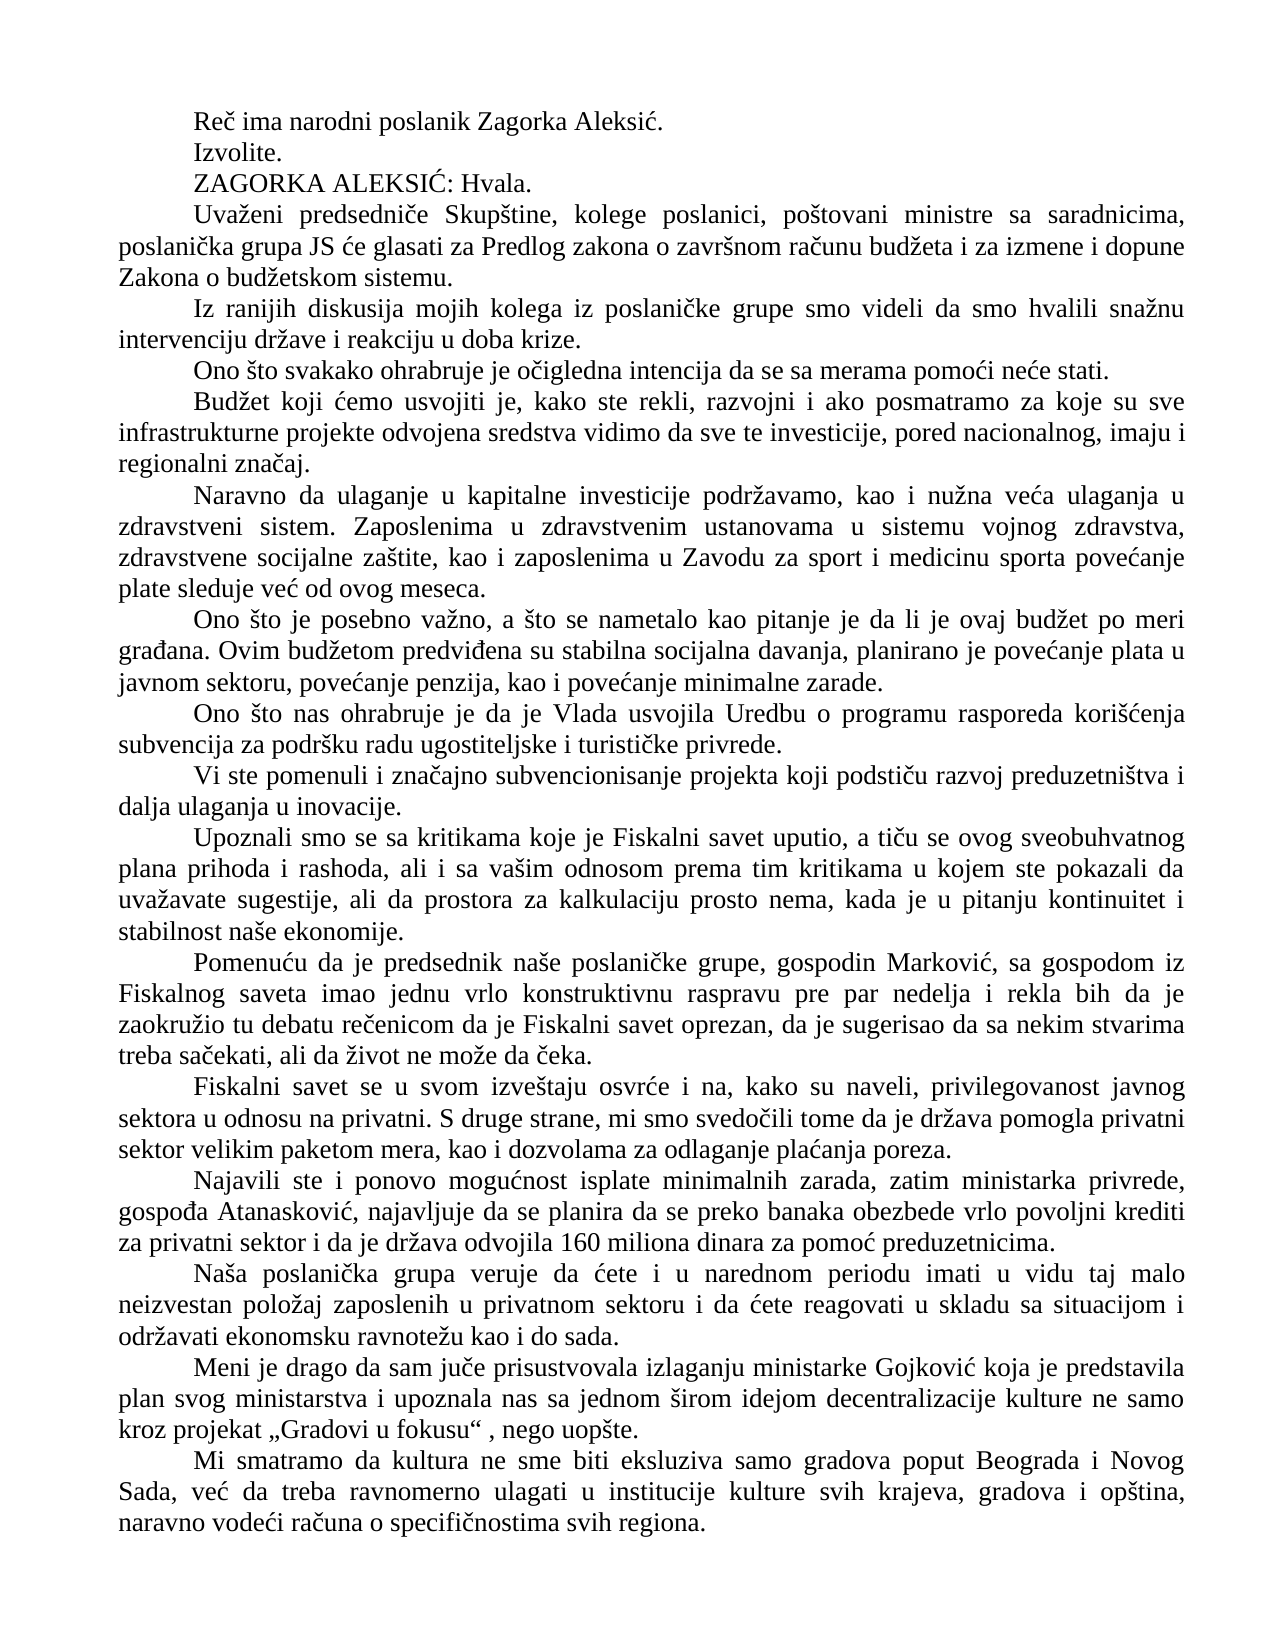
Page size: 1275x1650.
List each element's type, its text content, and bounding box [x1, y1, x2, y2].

text ZAGORKA ALEKSIĆ: Hvala. [118, 167, 1186, 198]
text Ono što nas ohrabruje je da je Vlada usvojila Uredbu o programu rasporeda korišćenja subvencija za podršku radu ugostiteljske i turističke privrede. [118, 697, 1186, 759]
text Meni je drago da sam juče prisustvovala izlaganju ministarke Gojković koja je predstavila plan svog ministarstva i upoznala nas sa jednom širom idejom decentralizacije kulture ne samo kroz projekat „Gradovi u fokusu“ , nego uopšte. [118, 1351, 1186, 1444]
text Reč ima narodni poslanik Zagorka Aleksić. [118, 105, 1186, 136]
text Ono što svakako ohrabruje je očigledna intencija da se sa merama pomoći neće stati. [118, 354, 1186, 385]
text Iz ranijih diskusija mojih kolega iz poslaničke grupe smo videli da smo hvalili snažnu intervenciju države i reakciju u doba krize. [118, 292, 1186, 354]
text Izvolite. [118, 136, 1186, 167]
text Naša poslanička grupa veruje da ćete i u narednom periodu imati u vidu taj malo neizvestan položaj zaposlenih u privatnom sektoru i da ćete reagovati u skladu sa situacijom i održavati ekonomsku ravnotežu kao i do sada. [118, 1257, 1186, 1351]
text Pomenuću da je predsednik naše poslaničke grupe, gospodin Marković, sa gospodom iz Fiskalnog saveta imao jednu vrlo konstruktivnu raspravu pre par nedelja i rekla bih da je zaokružio tu debatu rečenicom da je Fiskalni savet oprezan, da je sugerisao da sa nekim stvarima treba sačekati, ali da život ne može da čeka. [118, 946, 1186, 1071]
text Mi smatramo da kultura ne sme biti eksluziva samo gradova poput Beograda i Novog Sada, već da treba ravnomerno ulagati u institucije kulture svih krajeva, gradova i opština, naravno vodeći računa o specifičnostima svih regiona. [118, 1444, 1186, 1538]
text Uvaženi predsedniče Skupštine, kolege poslanici, poštovani ministre sa saradnicima, poslanička grupa JS će glasati za Predlog zakona o završnom računu budžeta i za izmene i dopune Zakona o budžetskom sistemu. [118, 198, 1186, 292]
text Vi ste pomenuli i značajno subvencionisanje projekta koji podstiču razvoj preduzetništva i dalja ulaganja u inovacije. [118, 759, 1186, 821]
text Naravno da ulaganje u kapitalne investicije podržavamo, kao i nužna veća ulaganja u zdravstveni sistem. Zaposlenima u zdravstvenim ustanovama u sistemu vojnog zdravstva, zdravstvene socijalne zaštite, kao i zaposlenima u Zavodu za sport i medicinu sporta povećanje plate sleduje već od ovog meseca. [118, 479, 1186, 603]
text Upoznali smo se sa kritikama koje je Fiskalni savet uputio, a tiču se ovog sveobuhvatnog plana prihoda i rashoda, ali i sa vašim odnosom prema tim kritikama u kojem ste pokazali da uvažavate sugestije, ali da prostora za kalkulaciju prosto nema, kada je u pitanju kontinuitet i stabilnost naše ekonomije. [118, 821, 1186, 946]
text Fiskalni savet se u svom izveštaju osvrće i na, kako su naveli, privilegovanost javnog sektora u odnosu na privatni. S druge strane, mi smo svedočili tome da je država pomogla privatni sektor velikim paketom mera, kao i dozvolama za odlaganje plaćanja poreza. [118, 1071, 1186, 1164]
text Budžet koji ćemo usvojiti je, kako ste rekli, razvojni i ako posmatramo za koje su sve infrastrukturne projekte odvojena sredstva vidimo da sve te investicije, pored nacionalnog, imaju i regionalni značaj. [118, 385, 1186, 479]
text Najavili ste i ponovo mogućnost isplate minimalnih zarada, zatim ministarka privrede, gospođa Atanasković, najavljuje da se planira da se preko banaka obezbede vrlo povoljni krediti za privatni sektor i da je država odvojila 160 miliona dinara za pomoć preduzetnicima. [118, 1164, 1186, 1257]
text Ono što je posebno važno, a što se nametalo kao pitanje je da li je ovaj budžet po meri građana. Ovim budžetom predviđena su stabilna socijalna davanja, planirano je povećanje plata u javnom sektoru, povećanje penzija, kao i povećanje minimalne zarade. [118, 603, 1186, 697]
